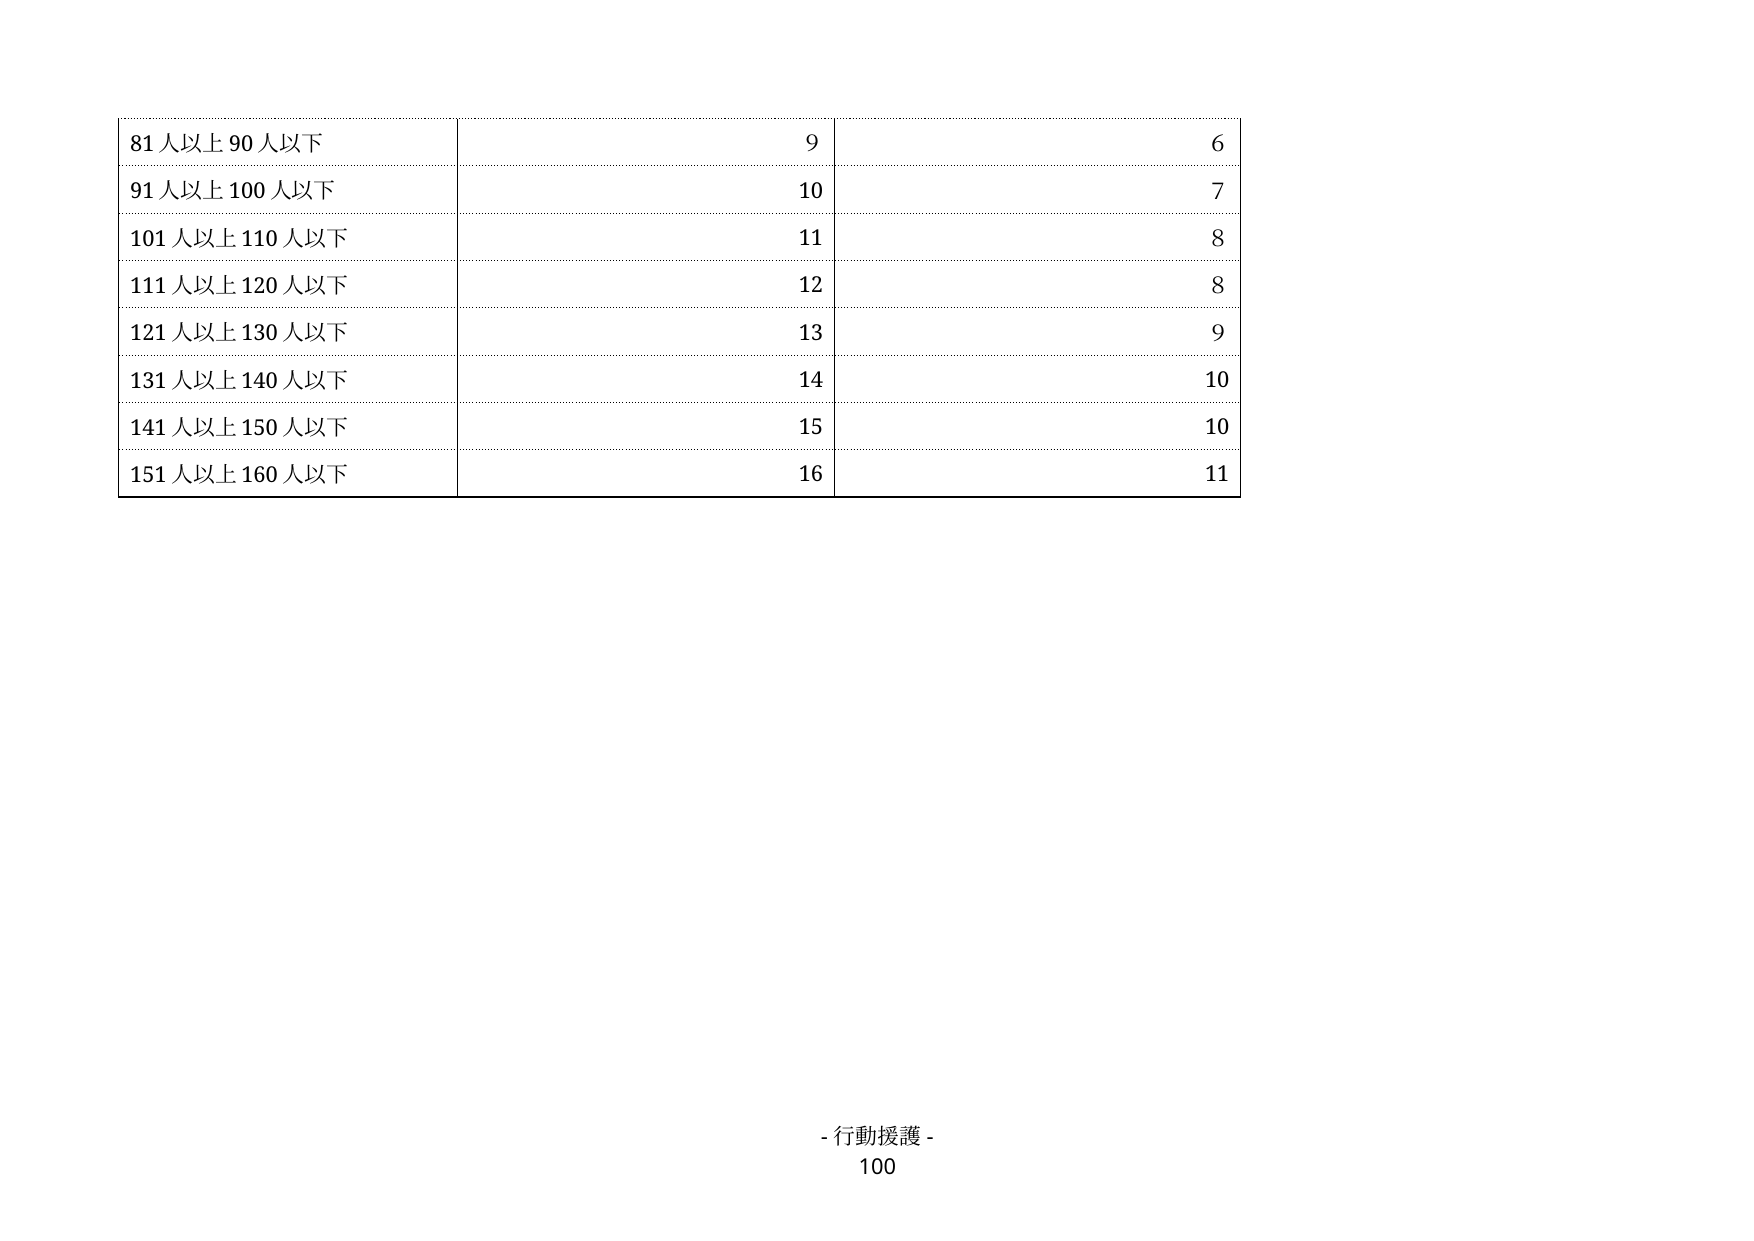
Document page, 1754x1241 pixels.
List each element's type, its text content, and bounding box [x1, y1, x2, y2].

table_cell ６ [835, 118, 1240, 165]
table_cell 141人以上150人以下 [119, 402, 457, 449]
table_cell 13 [458, 307, 834, 354]
table_cell 12 [458, 260, 834, 307]
table_cell ７ [835, 165, 1240, 213]
table_cell 91人以上100人以下 [119, 165, 457, 213]
table_cell 121人以上130人以下 [119, 307, 457, 354]
table_cell 14 [458, 355, 834, 402]
table_cell 81人以上90人以下 [119, 118, 458, 165]
table_cell 131人以上140人以下 [119, 355, 457, 402]
table_cell 151人以上160人以下 [119, 449, 457, 496]
table_cell ８ [835, 213, 1240, 260]
table_cell 10 [458, 165, 834, 213]
table_cell ９ [835, 307, 1240, 354]
table_cell 10 [835, 355, 1240, 402]
table_cell 101人以上110人以下 [119, 213, 457, 260]
table_cell 16 [458, 449, 834, 496]
table_cell 11 [458, 213, 834, 260]
table_cell 15 [458, 402, 834, 449]
table_cell 111人以上120人以下 [119, 260, 457, 307]
table_cell 10 [835, 402, 1240, 449]
table_cell ８ [835, 260, 1240, 307]
table_cell ９ [458, 118, 834, 165]
table_cell 11 [835, 449, 1240, 496]
